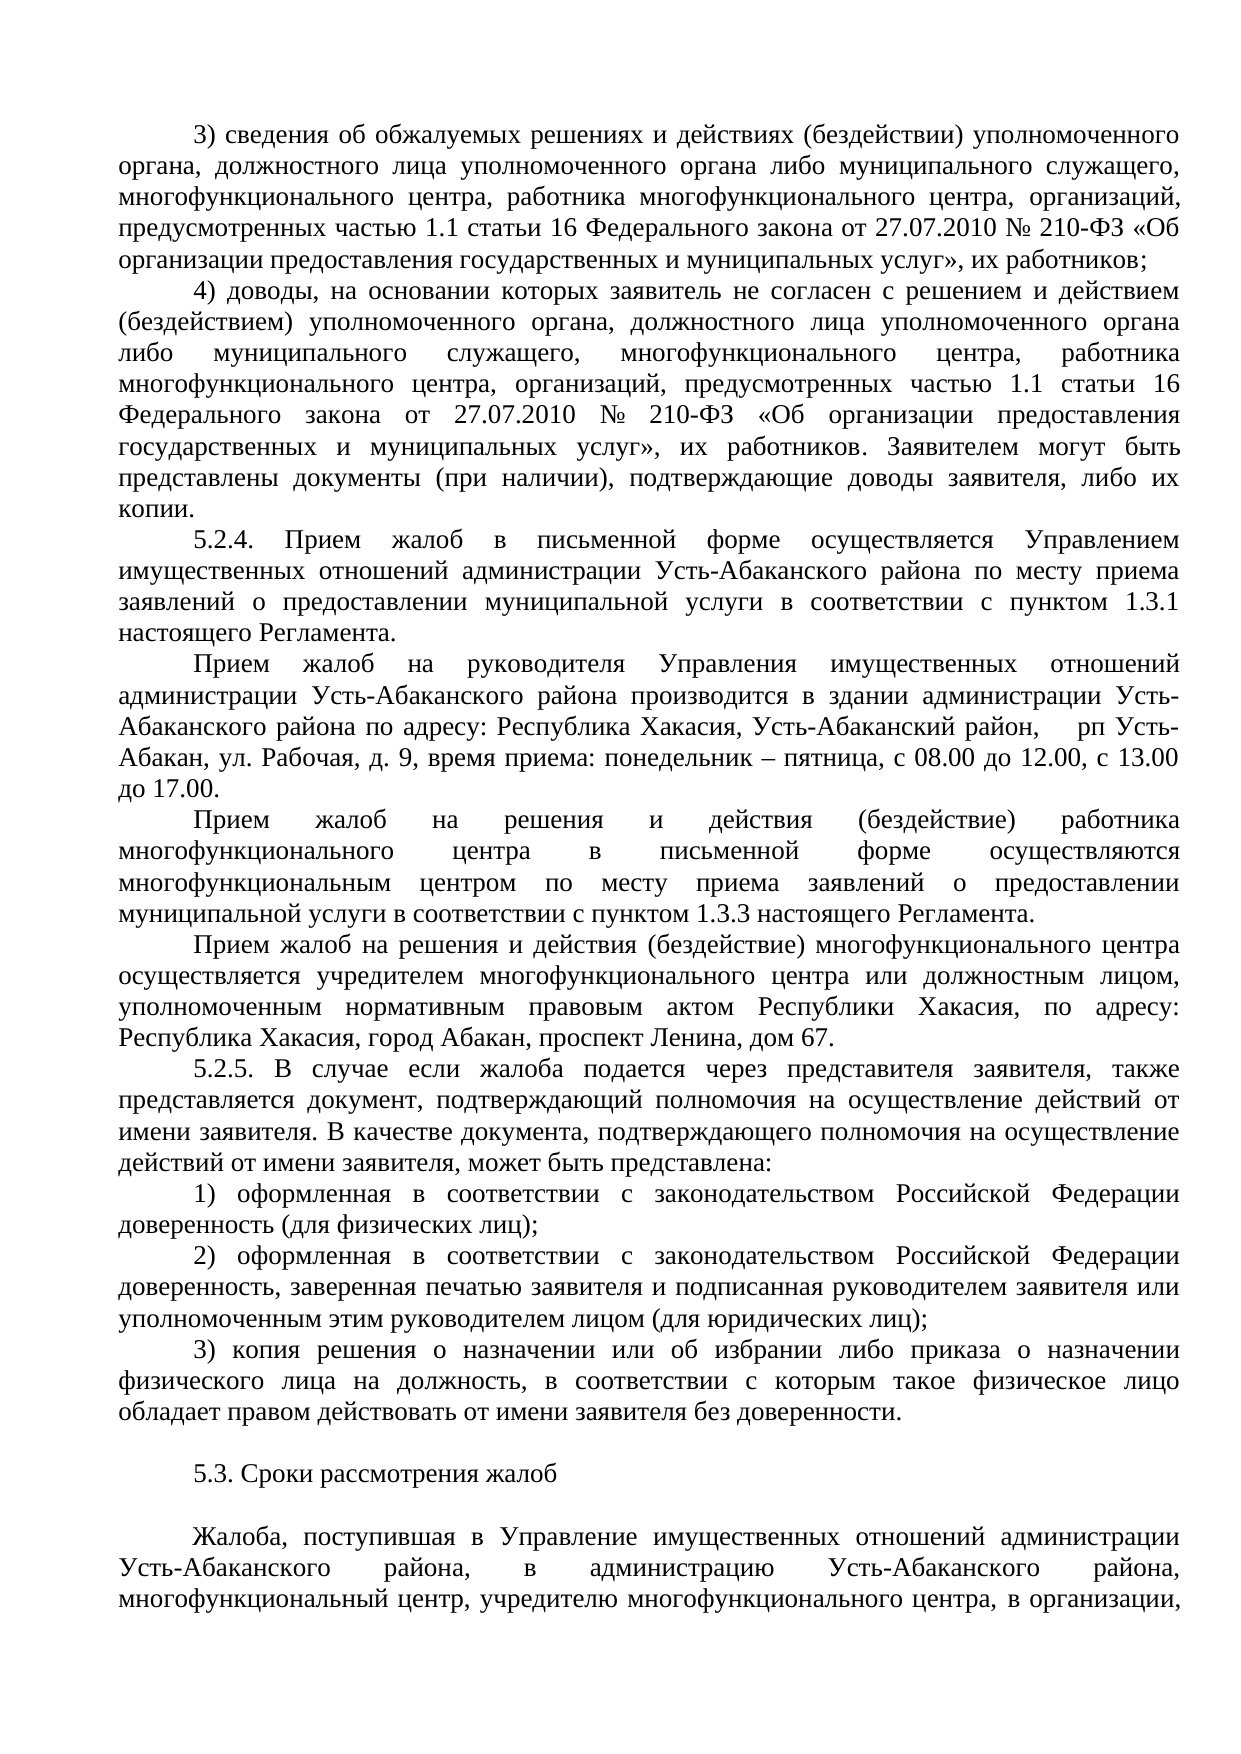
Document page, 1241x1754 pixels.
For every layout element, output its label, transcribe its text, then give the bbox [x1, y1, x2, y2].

text Прием жалоб на решения и действия (бездействие) работника многофункционального центра в письменной форме осуществляются многофункциональным центром по месту приема заявлений о предоставлении муниципальной услуги в соответствии с пунктом 1.3.3 настоящего Регламента. [118, 803, 1181, 928]
text 5.3. Сроки рассмотрения жалоб [118, 1457, 1181, 1488]
text 3) копия решения о назначении или об избрании либо приказа о назначении физического лица на должность, в соответствии с которым такое физическое лицо обладает правом действовать от имени заявителя без доверенности. [118, 1333, 1181, 1426]
text 5.2.5. В случае если жалоба подается через представителя заявителя, также представляется документ, подтверждающий полномочия на осуществление действий от имени заявителя. В качестве документа, подтверждающего полномочия на осуществление действий от имени заявителя, может быть представлена: [118, 1052, 1181, 1177]
text Прием жалоб на руководителя Управления имущественных отношений администрации Усть-Абаканского района производится в здании администрации Усть-Абаканского района по адресу: Республика Хакасия, Усть-Абаканский район, рп Усть-Абакан, ул. Рабочая, д. 9, время приема: понедельник – пятница, с 08.00 до 12.00, с 13.00 до 17.00. [118, 648, 1181, 803]
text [118, 1520, 1181, 1613]
text Прием жалоб на решения и действия (бездействие) многофункционального центра осуществляется учредителем многофункционального центра или должностным лицом, уполномоченным нормативным правовым актом Республики Хакасия, по адресу: Республика Хакасия, город Абакан, проспект Ленина, дом 67. [118, 928, 1181, 1052]
text 1) оформленная в соответствии с законодательством Российской Федерации доверенность (для физических лиц); [118, 1177, 1181, 1239]
text 2) оформленная в соответствии с законодательством Российской Федерации доверенность, заверенная печатью заявителя и подписанная руководителем заявителя или уполномоченным этим руководителем лицом (для юридических лиц); [118, 1239, 1181, 1333]
text 5.2.4. Прием жалоб в письменной форме осуществляется Управлением имущественных отношений администрации Усть-Абаканского района по месту приема заявлений о предоставлении муниципальной услуги в соответствии с пунктом 1.3.1 настоящего Регламента. [118, 523, 1181, 648]
text 4) доводы, на основании которых заявитель не согласен с решением и действием (бездействием) уполномоченного органа, должностного лица уполномоченного органа либо муниципального служащего, многофункционального центра, работника многофункционального центра, организаций, предусмотренных частью 1.1 статьи 16 Федерального закона от 27.07.2010 № 210-ФЗ «Об организации предоставления государственных и муниципальных услуг», их работников. Заявителем могут быть представлены документы (при наличии), подтверждающие доводы заявителя, либо их копии. [118, 274, 1181, 523]
text 3) сведения об обжалуемых решениях и действиях (бездействии) уполномоченного органа, должностного лица уполномоченного органа либо муниципального служащего, многофункционального центра, работника многофункционального центра, организаций, предусмотренных частью 1.1 статьи 16 Федерального закона от 27.07.2010 № 210-ФЗ «Об организации предоставления государственных и муниципальных услуг», их работников; [118, 118, 1181, 274]
